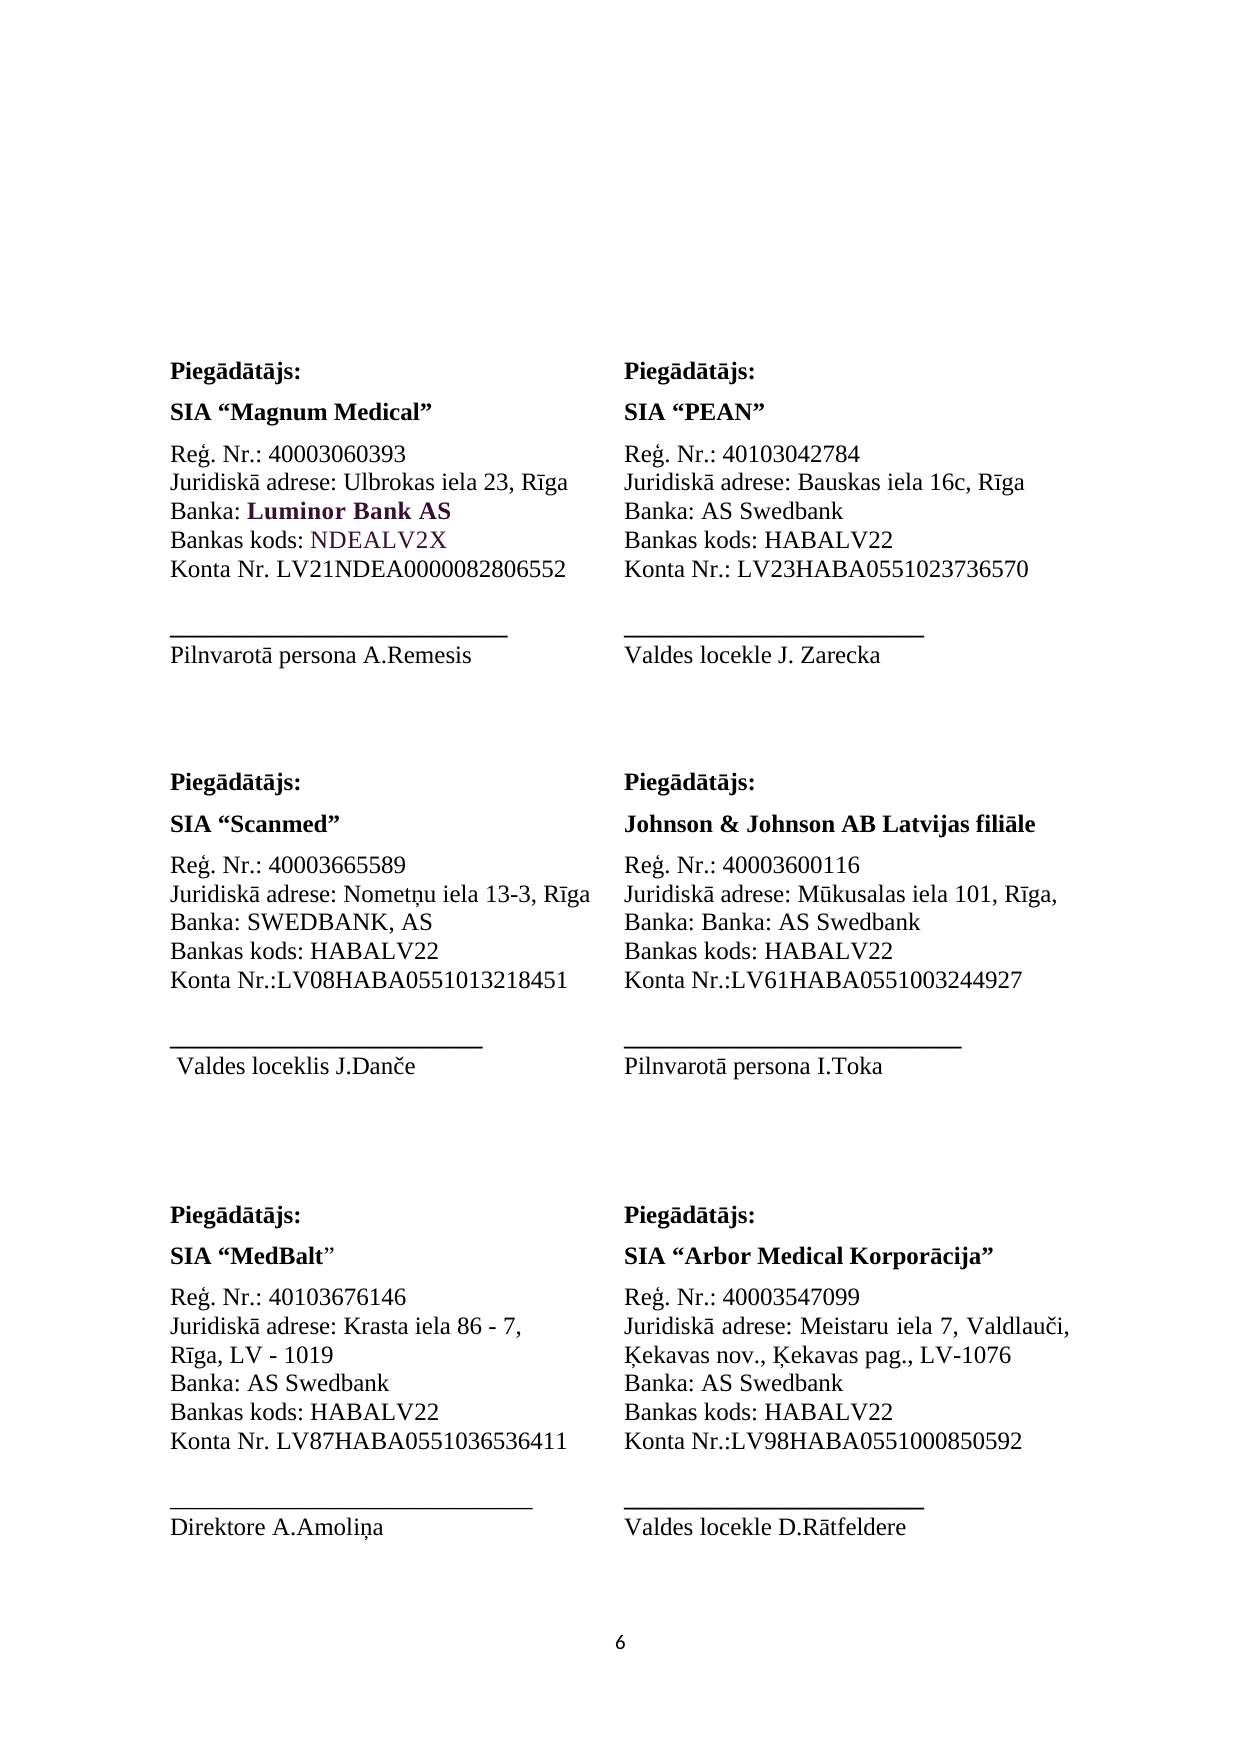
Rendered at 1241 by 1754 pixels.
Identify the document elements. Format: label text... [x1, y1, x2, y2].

table_cell Reģ. Nr.: 40103042784 Juridiskā adrese: Bauskas iela 16c, Rīga Banka: AS Swedbank Bankas kods: HABALV22 Konta Nr.: LV23HABA0551023736570 ________________________ Valdes locekle J. Zarecka [613, 439, 1082, 726]
table_cell Piegādātājs: SIA “Scanmed” [159, 726, 613, 850]
table_cell Reģ. Nr.: 40003665589 Juridiskā adrese: Nometņu iela 13-3, Rīga Banka: SWEDBANK, AS Bankas kods: HABALV22 Konta Nr.:LV08HABA0551013218451 _________________________ Valdes loceklis J.Danče [159, 850, 613, 1117]
table_cell Reģ. Nr.: 40003600116 Juridiskā adrese: Mūkusalas iela 101, Rīga, Banka: Banka: AS Swedbank Bankas kods: HABALV22 Konta Nr.:LV61HABA0551003244927 ___________________________ Pilnvarotā persona I.Toka [613, 850, 1082, 1117]
table_cell Reģ. Nr.: 40003060393 Juridiskā adrese: Ulbrokas iela 23, Rīga Banka: Luminor Bank AS Bankas kods: NDEALV2X Konta Nr. LV21NDEA0000082806552 ___________________________ Pilnvarotā persona A.Remesis [159, 439, 613, 726]
table_cell Piegādātājs: Johnson & Johnson AB Latvijas filiāle [613, 726, 1082, 850]
table_cell Piegādātājs: SIA “MedBalt” [159, 1117, 613, 1282]
table_cell Reģ. Nr.: 40103676146 Juridiskā adrese: Krasta iela 86 - 7, Rīga, LV - 1019 Banka: AS Swedbank Bankas kods: HABALV22 Konta Nr. LV87HABA0551036536411 _____________________________ Direktore A.Amoliņa [159, 1282, 613, 1570]
table_cell Piegādātājs: SIA “Arbor Medical Korporācija” [613, 1117, 1082, 1282]
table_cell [613, 150, 1082, 439]
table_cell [159, 150, 613, 439]
table_cell Reģ. Nr.: 40003547099 Juridiskā adrese: Meistaru iela 7, Valdlauči, Ķekavas nov., Ķekavas pag., LV-1076 Banka: AS Swedbank Bankas kods: HABALV22 Konta Nr.:LV98HABA0551000850592 ________________________ Valdes locekle D.Rātfeldere [613, 1282, 1082, 1570]
